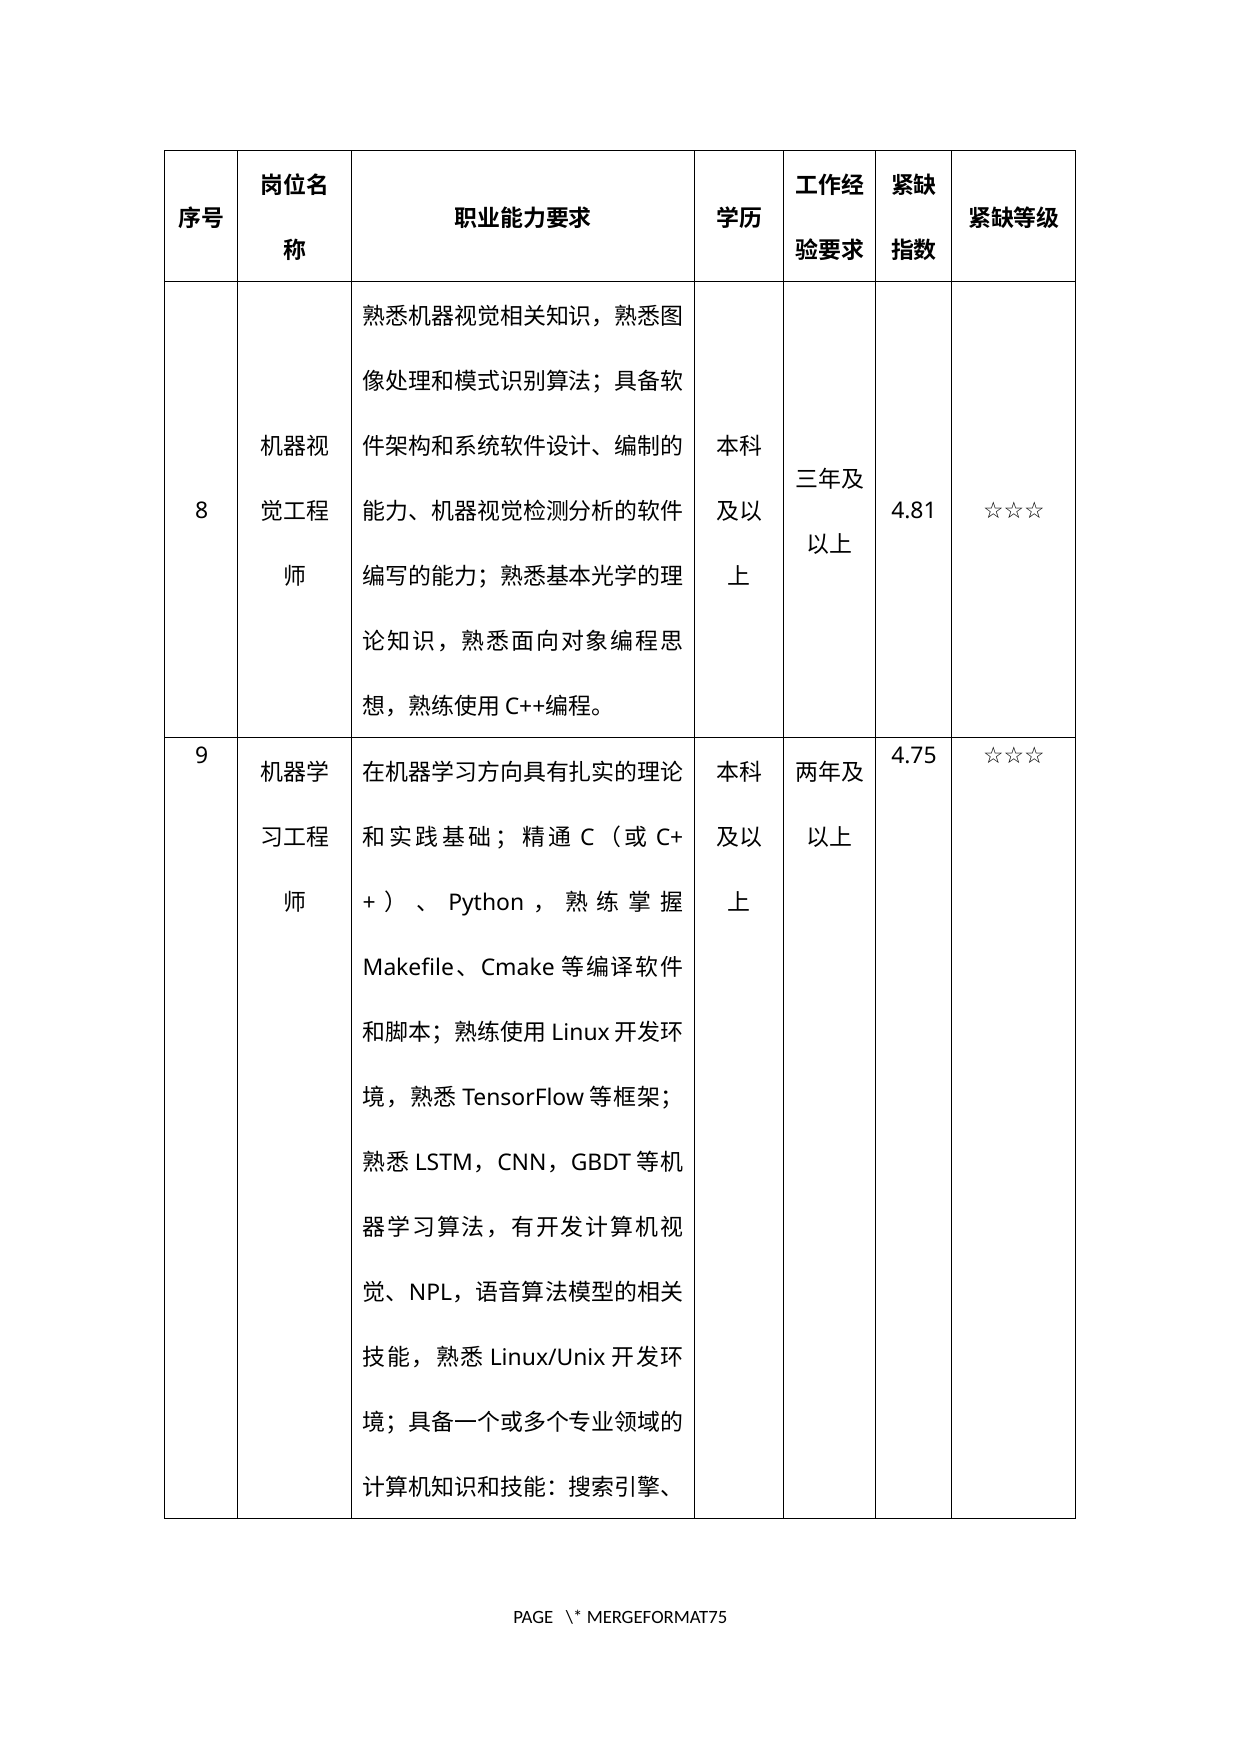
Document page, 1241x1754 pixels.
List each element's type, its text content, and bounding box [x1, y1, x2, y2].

table_header 紧缺指数 [876, 151, 951, 281]
table_header 学历 [695, 151, 783, 281]
table_cell 机器学习工程师 [238, 738, 351, 1518]
table_cell 4.81 [876, 282, 951, 737]
table_cell 本科及以上 [695, 282, 783, 737]
table_header 岗位名称 [238, 151, 351, 281]
table_header 紧缺等级 [952, 151, 1075, 281]
table_header 工作经验要求 [784, 151, 875, 281]
table_cell 4.75 [876, 738, 951, 1518]
table_cell 两年及以上 [784, 738, 875, 1518]
table_cell 8 [165, 282, 237, 737]
table_cell 9 [165, 738, 237, 1518]
table_cell ☆☆☆ [952, 282, 1075, 737]
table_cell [352, 738, 694, 1518]
table_header 序号 [165, 151, 237, 281]
table_cell ☆☆☆ [952, 738, 1075, 1518]
table_cell 机器视觉工程师 [238, 282, 351, 737]
table_header 职业能力要求 [352, 151, 694, 281]
table_cell 熟悉机器视觉相关知识，熟悉图像处理和模式识别算法；具备软件架构和系统软件设计、编制的能力、机器视觉检测分析的软件编写的能力；熟悉基本光学的理论知识，熟悉面向对象编程思想，熟练使用C++编程。 [352, 282, 694, 737]
table_cell 本科及以上 [695, 738, 783, 1518]
table_cell 三年及以上 [784, 282, 875, 737]
